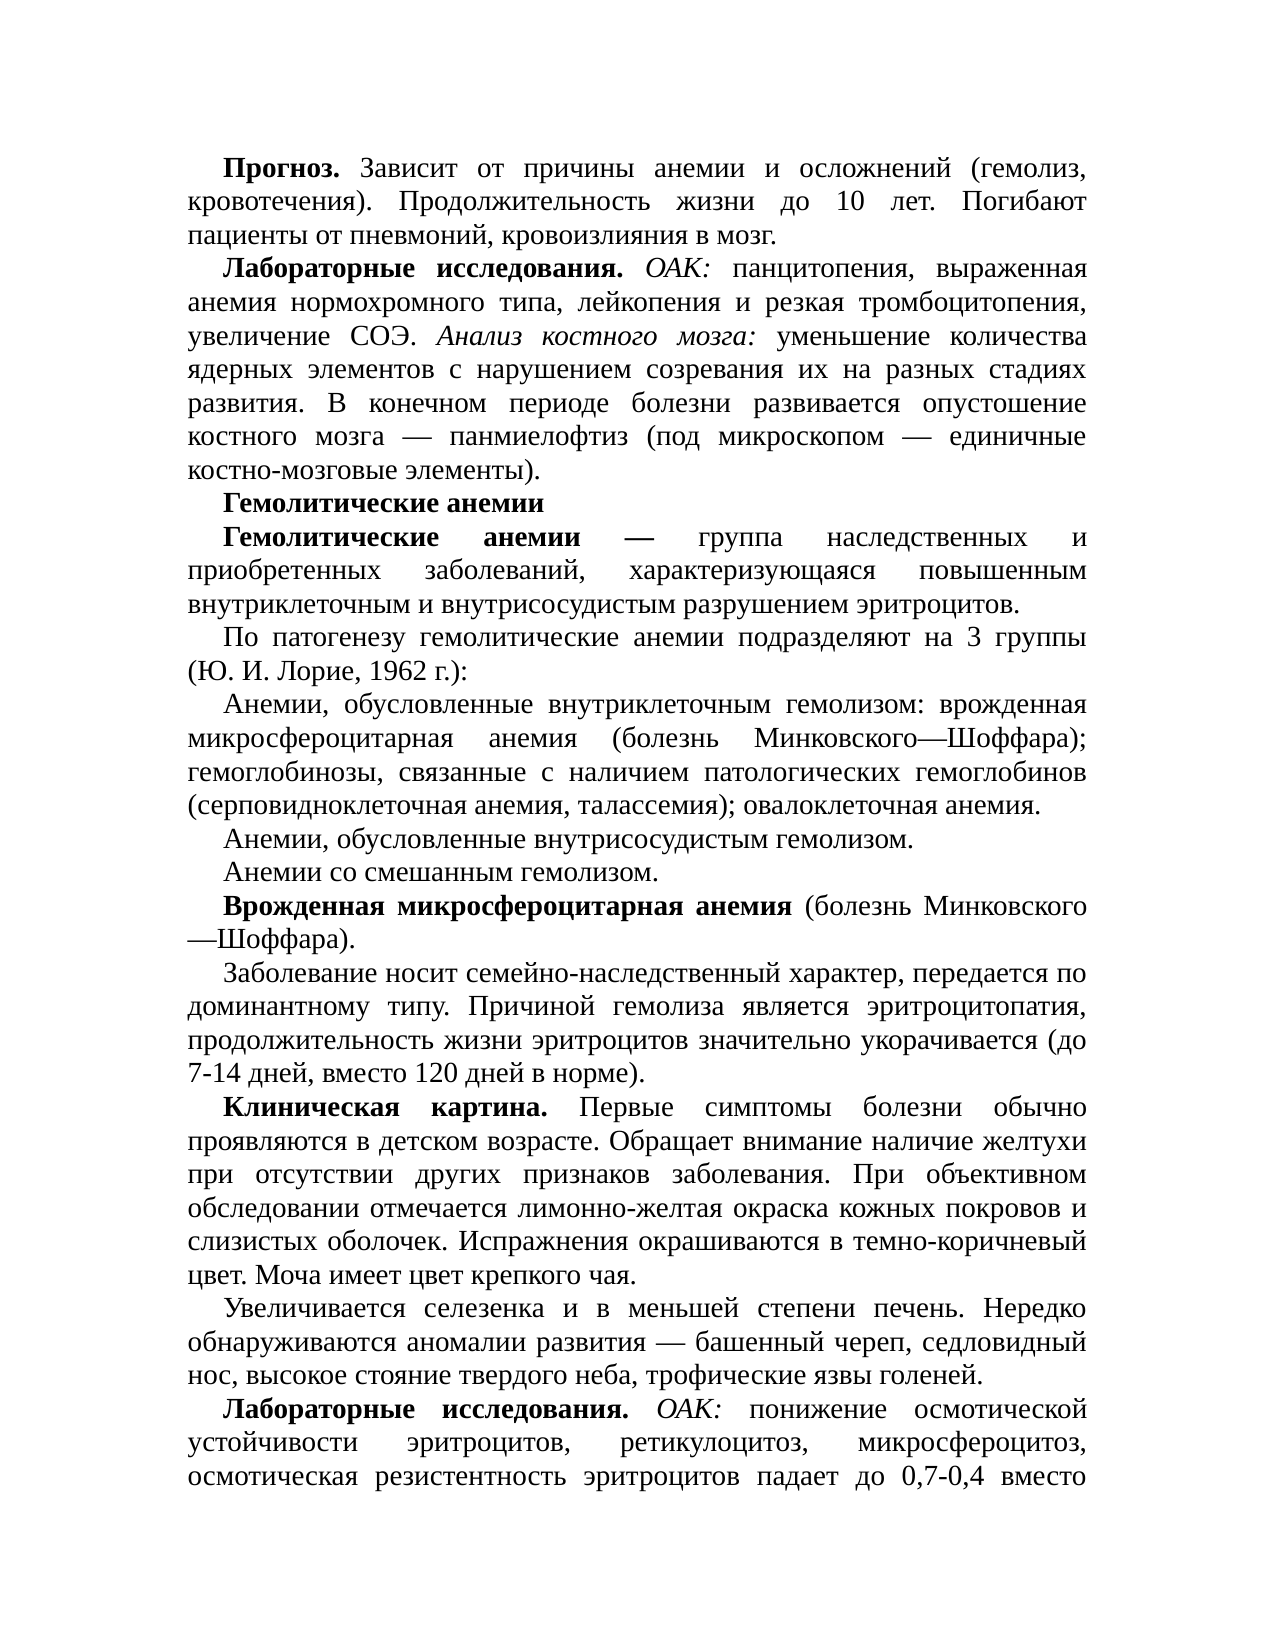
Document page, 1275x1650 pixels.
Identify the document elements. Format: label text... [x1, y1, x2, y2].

text По патогенезу гемолитические анемии подразделяют на 3 группы (Ю. И. Лорие, 1962 г.): [187, 619, 1087, 687]
text Гемолитические анемии — группа наследственных и приобретенных заболеваний, характеризующаяся повышенным внутриклеточным и внутрисосудистым разрушением эритроцитов. [187, 519, 1087, 619]
text Прогноз. Зависит от причины анемии и осложнений (гемолиз, кровотечения). Продолжительность жизни до 10 лет. Погибают пациенты от пневмоний, кровоизлияния в мозг. [187, 150, 1087, 251]
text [187, 1391, 1087, 1492]
text Гемолитические анемии [187, 485, 1087, 519]
text Увеличивается селезенка и в меньшей степени печень. Нередко обнаруживаются аномалии развития — башенный череп, седловидный нос, высокое стояние твердого неба, трофические язвы голеней. [187, 1290, 1087, 1391]
text Анемии, обусловленные внутриклеточным гемолизом: врожденная микросфероцитарная анемия (болезнь Минковского—Шоффара); гемоглобинозы, связанные с наличием патологических гемоглобинов (серповидноклеточная анемия, талассемия); овалоклеточная анемия. [187, 687, 1087, 821]
text Лабораторные исследования. ОАК: панцитопения, выраженная анемия нормохромного типа, лейкопения и резкая тромбоцитопения, увеличение СОЭ. Анализ костного мозга: уменьшение количества ядерных элементов с нарушением созревания их на разных стадиях развития. В конечном периоде болезни развивается опустошение костного мозга — панмиелофтиз (под микроскопом — единичные костно-мозговые элементы). [187, 251, 1087, 485]
text Врожденная микросфероцитарная анемия (болезнь Минковского—Шоффара). [187, 888, 1087, 955]
text Анемии, обусловленные внутрисосудистым гемолизом. [187, 821, 1087, 854]
text Клиническая картина. Первые симптомы болезни обычно проявляются в детском возрасте. Обращает внимание наличие желтухи при отсутствии других признаков заболевания. При объективном обследовании отмечается лимонно-желтая окраска кожных покровов и слизистых оболочек. Испражнения окрашиваются в темно-коричневый цвет. Моча имеет цвет крепкого чая. [187, 1089, 1087, 1290]
text Анемии со смешанным гемолизом. [187, 854, 1087, 888]
text Заболевание носит семейно-наследственный характер, передается по доминантному типу. Причиной гемолиза является эритроцитопатия, продолжительность жизни эритроцитов значительно укорачивается (до 7-14 дней, вместо 120 дней в норме). [187, 955, 1087, 1089]
